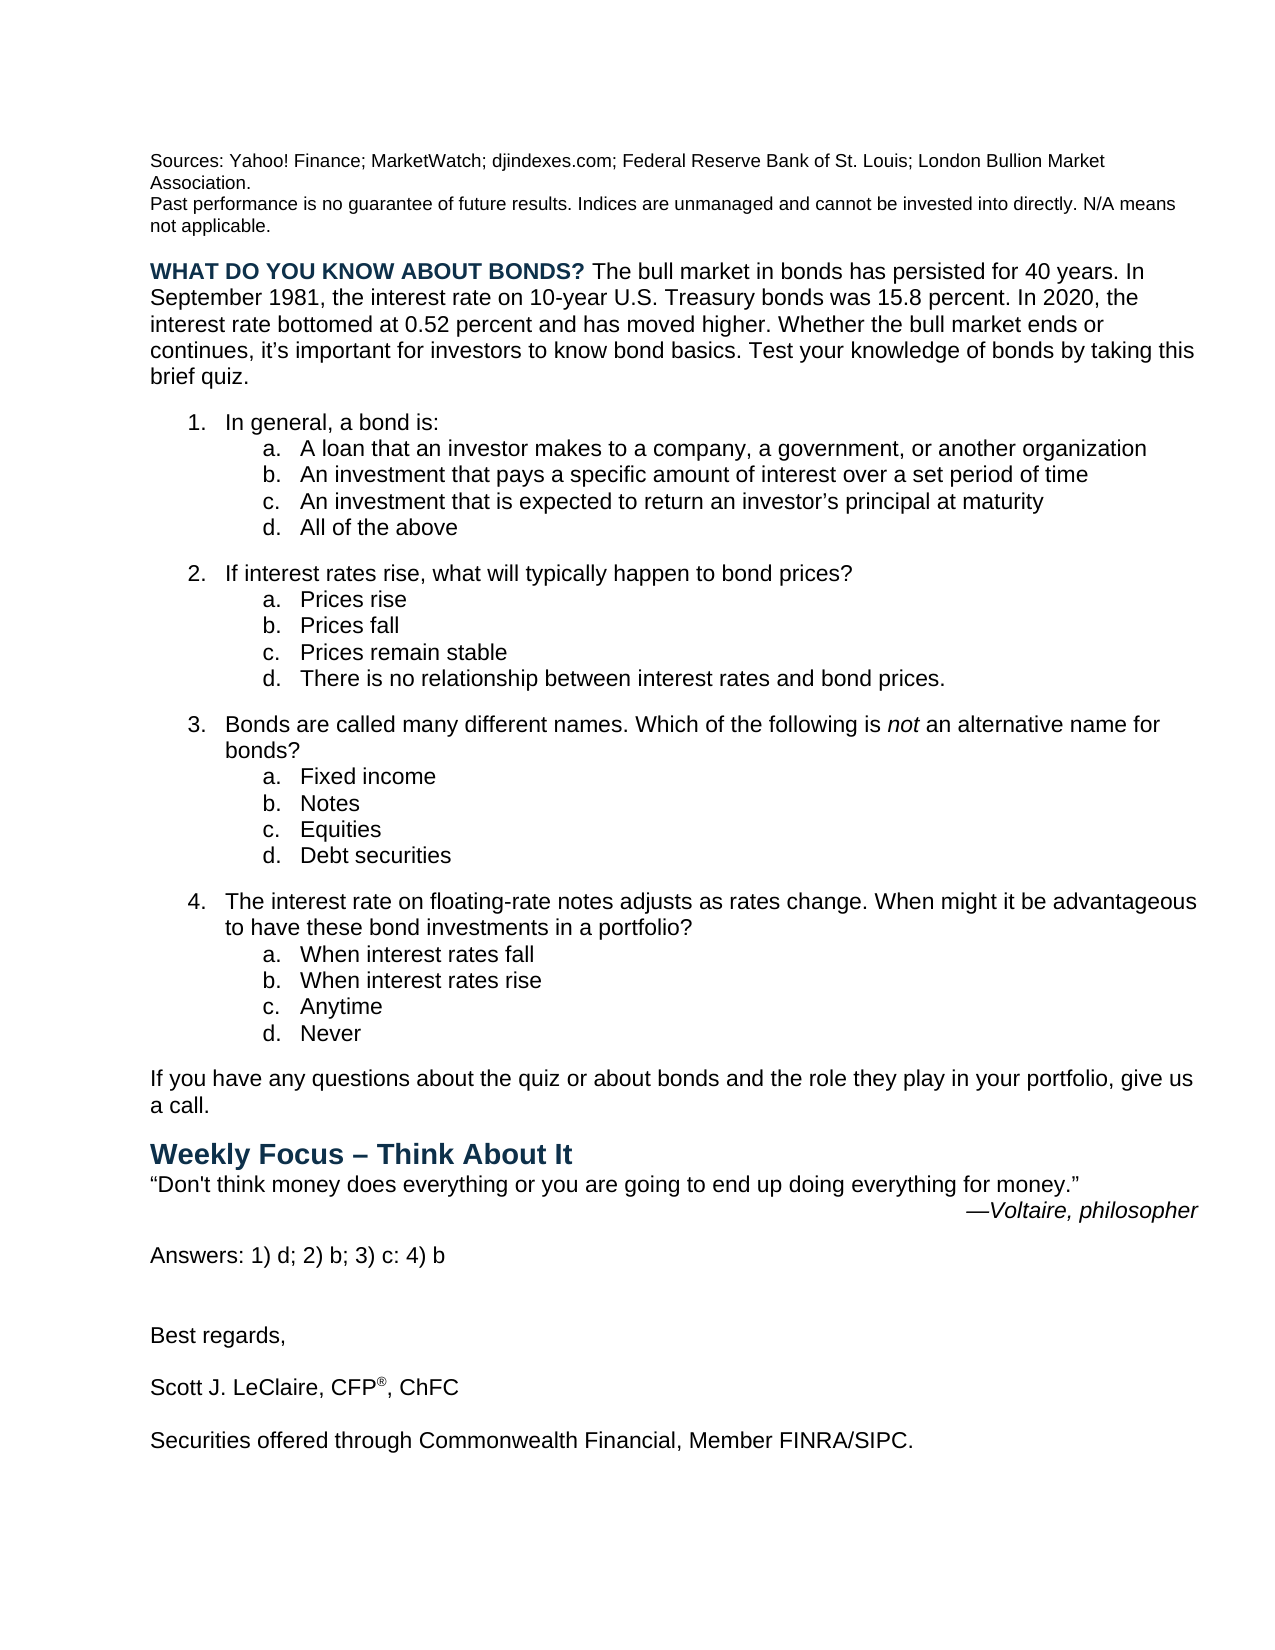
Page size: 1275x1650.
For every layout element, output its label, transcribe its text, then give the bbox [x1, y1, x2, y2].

list Prices rise [262, 586, 1200, 612]
list Anytime [262, 993, 1200, 1020]
list If interest rates rise, what will typically happen to bond prices? [187, 560, 1200, 586]
list The interest rate on floating-rate notes adjusts as rates change. When might it be advantageous to have these bond investments in a portfolio? [187, 888, 1200, 941]
list A loan that an investor makes to a company, a government, or another organization [262, 435, 1200, 461]
list An investment that is expected to return an investor’s principal at maturity [262, 488, 1200, 514]
text “Don't think money does everything or you are going to end up doing everything for money.” [150, 1171, 1200, 1197]
list There is no relationship between interest rates and bond prices. [262, 665, 1200, 691]
text Best regards, [150, 1322, 1204, 1348]
list Notes [262, 790, 1200, 816]
list Prices fall [262, 612, 1200, 639]
text Past performance is no guarantee of future results. Indices are unmanaged and cannot be invested into directly. N/A means not applicable. [150, 193, 1200, 236]
list Fixed income [262, 763, 1200, 790]
list When interest rates rise [262, 967, 1200, 993]
list When interest rates fall [262, 941, 1200, 967]
list Debt securities [262, 842, 1200, 869]
text Scott J. LeClaire, CFP®, ChFC [150, 1374, 1200, 1401]
list Prices remain stable [262, 639, 1200, 665]
list Never [262, 1020, 1200, 1046]
list Equities [262, 816, 1200, 842]
text Weekly Focus – Think About It [150, 1137, 1200, 1171]
text Securities offered through Commonwealth Financial, Member FINRA/SIPC. [150, 1427, 1200, 1453]
list Bonds are called many different names. Which of the following is not an alternative name for bonds? [187, 711, 1200, 763]
text If you have any questions about the quiz or about bonds and the role they play in your portfolio, give us a call. [150, 1065, 1200, 1118]
text Sources: Yahoo! Finance; MarketWatch; djindexes.com; Federal Reserve Bank of St. Louis; London Bullion Market Association. [150, 150, 1200, 193]
text —Voltaire, philosopher [150, 1197, 1200, 1223]
list All of the above [262, 514, 1200, 541]
list In general, a bond is: [187, 409, 1200, 435]
text What do you know about bonds? The bull market in bonds has persisted for 40 years. In September 1981, the interest rate on 10-year U.S. Treasury bonds was 15.8 percent. In 2020, the interest rate bottomed at 0.52 percent and has moved higher. Whether the bull market ends or continues, it’s important for investors to know bond basics. Test your knowledge of bonds by taking this brief quiz. [150, 258, 1200, 389]
text Answers: 1) d; 2) b; 3) c: 4) b [150, 1242, 1204, 1269]
list An investment that pays a specific amount of interest over a set period of time [262, 461, 1200, 488]
